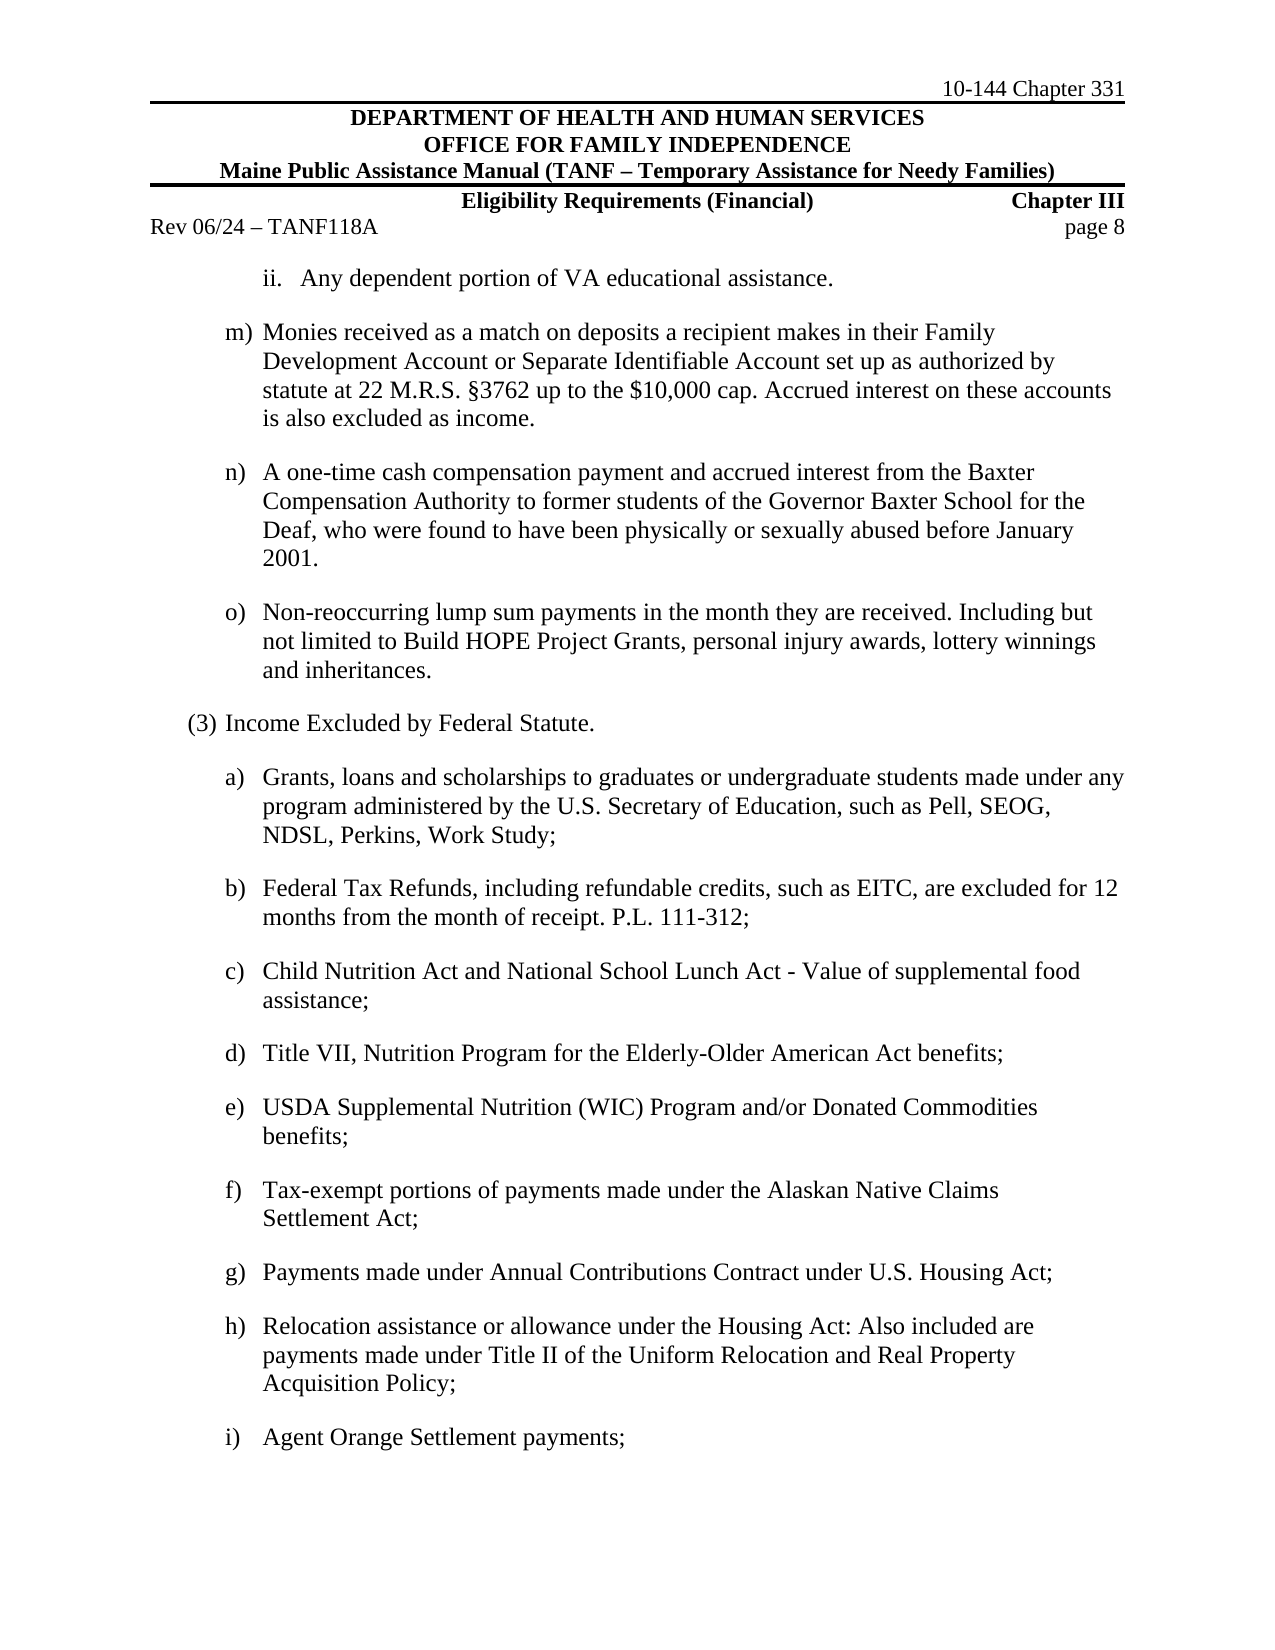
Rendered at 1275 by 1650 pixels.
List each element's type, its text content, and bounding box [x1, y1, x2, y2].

list Payments made under Annual Contributions Contract under U.S. Housing Act; [225, 1257, 1125, 1286]
list Grants, loans and scholarships to graduates or undergraduate students made under any program administered by the U.S. Secretary of Education, such as Pell, SEOG, NDSL, Perkins, Work Study; [225, 762, 1125, 848]
list Federal Tax Refunds, including refundable credits, such as EITC, are excluded for 12 months from the month of receipt. P.L. 111-312; [225, 873, 1125, 931]
list Any dependent portion of VA educational assistance. [262, 263, 1125, 292]
list A one-time cash compensation payment and accrued interest from the Baxter Compensation Authority to former students of the Governor Baxter School for the Deaf, who were found to have been physically or sexually abused before January 2001. [225, 457, 1125, 572]
list Tax-exempt portions of payments made under the Alaskan Native Claims Settlement Act; [225, 1175, 1106, 1232]
text o) Non-reoccurring lump sum payments in the month they are received. Including but not limited to Build HOPE Project Grants, personal injury awards, lottery winnings and inheritances. [225, 597, 1125, 683]
list USDA Supplemental Nutrition (WIC) Program and/or Donated Commodities benefits; [225, 1092, 1125, 1150]
list Agent Orange Settlement payments; [225, 1422, 1125, 1451]
list Income Excluded by Federal Statute. [187, 708, 1125, 737]
list Relocation assistance or allowance under the Housing Act: Also included are payments made under Title II of the Uniform Relocation and Real Property Acquisition Policy; [225, 1311, 1125, 1397]
list Child Nutrition Act and National School Lunch Act - Value of supplemental food assistance; [225, 956, 1125, 1013]
list Monies received as a match on deposits a recipient makes in their Family Development Account or Separate Identifiable Account set up as authorized by statute at 22 M.R.S. §3762 up to the $10,000 cap. Accrued interest on these accounts is also excluded as income. [225, 317, 1125, 432]
list Title VII, Nutrition Program for the Elderly-Older American Act benefits; [225, 1038, 1125, 1067]
